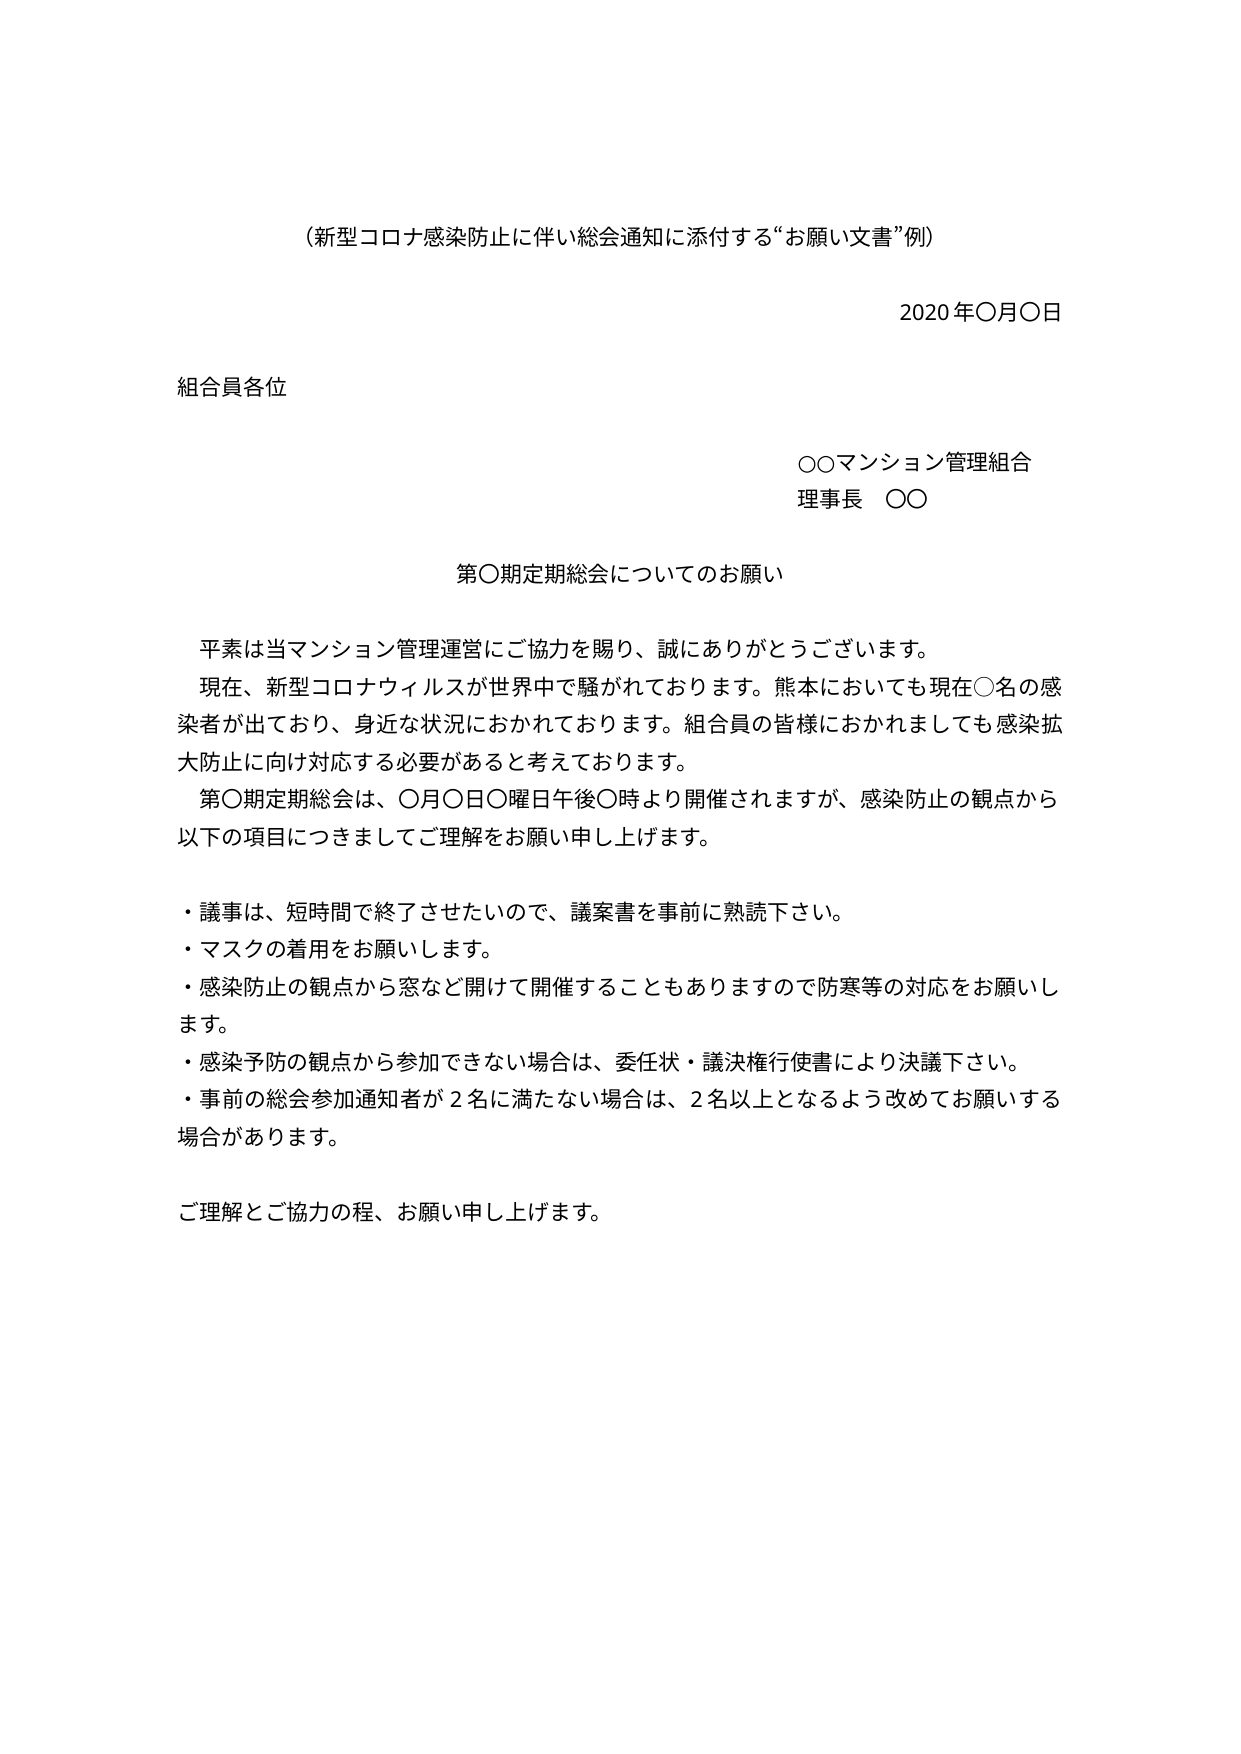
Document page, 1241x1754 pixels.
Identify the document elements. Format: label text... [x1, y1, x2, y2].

text 2020年〇月〇日 [177, 292, 1063, 329]
text ご理解とご協力の程、お願い申し上げます。 [177, 1192, 1063, 1229]
text ○○マンション管理組合 [797, 442, 1063, 479]
text 現在、新型コロナウィルスが世界中で騒がれております。熊本においても現在○名の感染者が出ており、身近な状況におかれております。組合員の皆様におかれましても感染拡大防止に向け対応する必要があると考えております。 [177, 667, 1063, 779]
text ・感染予防の観点から参加できない場合は、委任状・議決権行使書により決議下さい。 [177, 1042, 1063, 1079]
text ・事前の総会参加通知者が2名に満たない場合は、2名以上となるよう改めてお願いする場合があります。 [177, 1079, 1063, 1154]
text 第〇期定期総会は、〇月〇日〇曜日午後〇時より開催されますが、感染防止の観点から以下の項目につきましてご理解をお願い申し上げます。 [177, 779, 1063, 854]
text 平素は当マンション管理運営にご協力を賜り、誠にありがとうございます。 [177, 629, 1063, 667]
text ・感染防止の観点から窓など開けて開催することもありますので防寒等の対応をお願いします。 [177, 967, 1063, 1042]
text 第〇期定期総会についてのお願い [177, 554, 1063, 592]
text 理事長 〇〇 [797, 479, 1063, 517]
text ・マスクの着用をお願いします。 [177, 929, 1063, 967]
text ・議事は、短時間で終了させたいので、議案書を事前に熟読下さい。 [177, 892, 1063, 929]
text （新型コロナ感染防止に伴い総会通知に添付する“お願い文書”例） [177, 217, 1063, 254]
text 組合員各位 [177, 367, 1063, 404]
